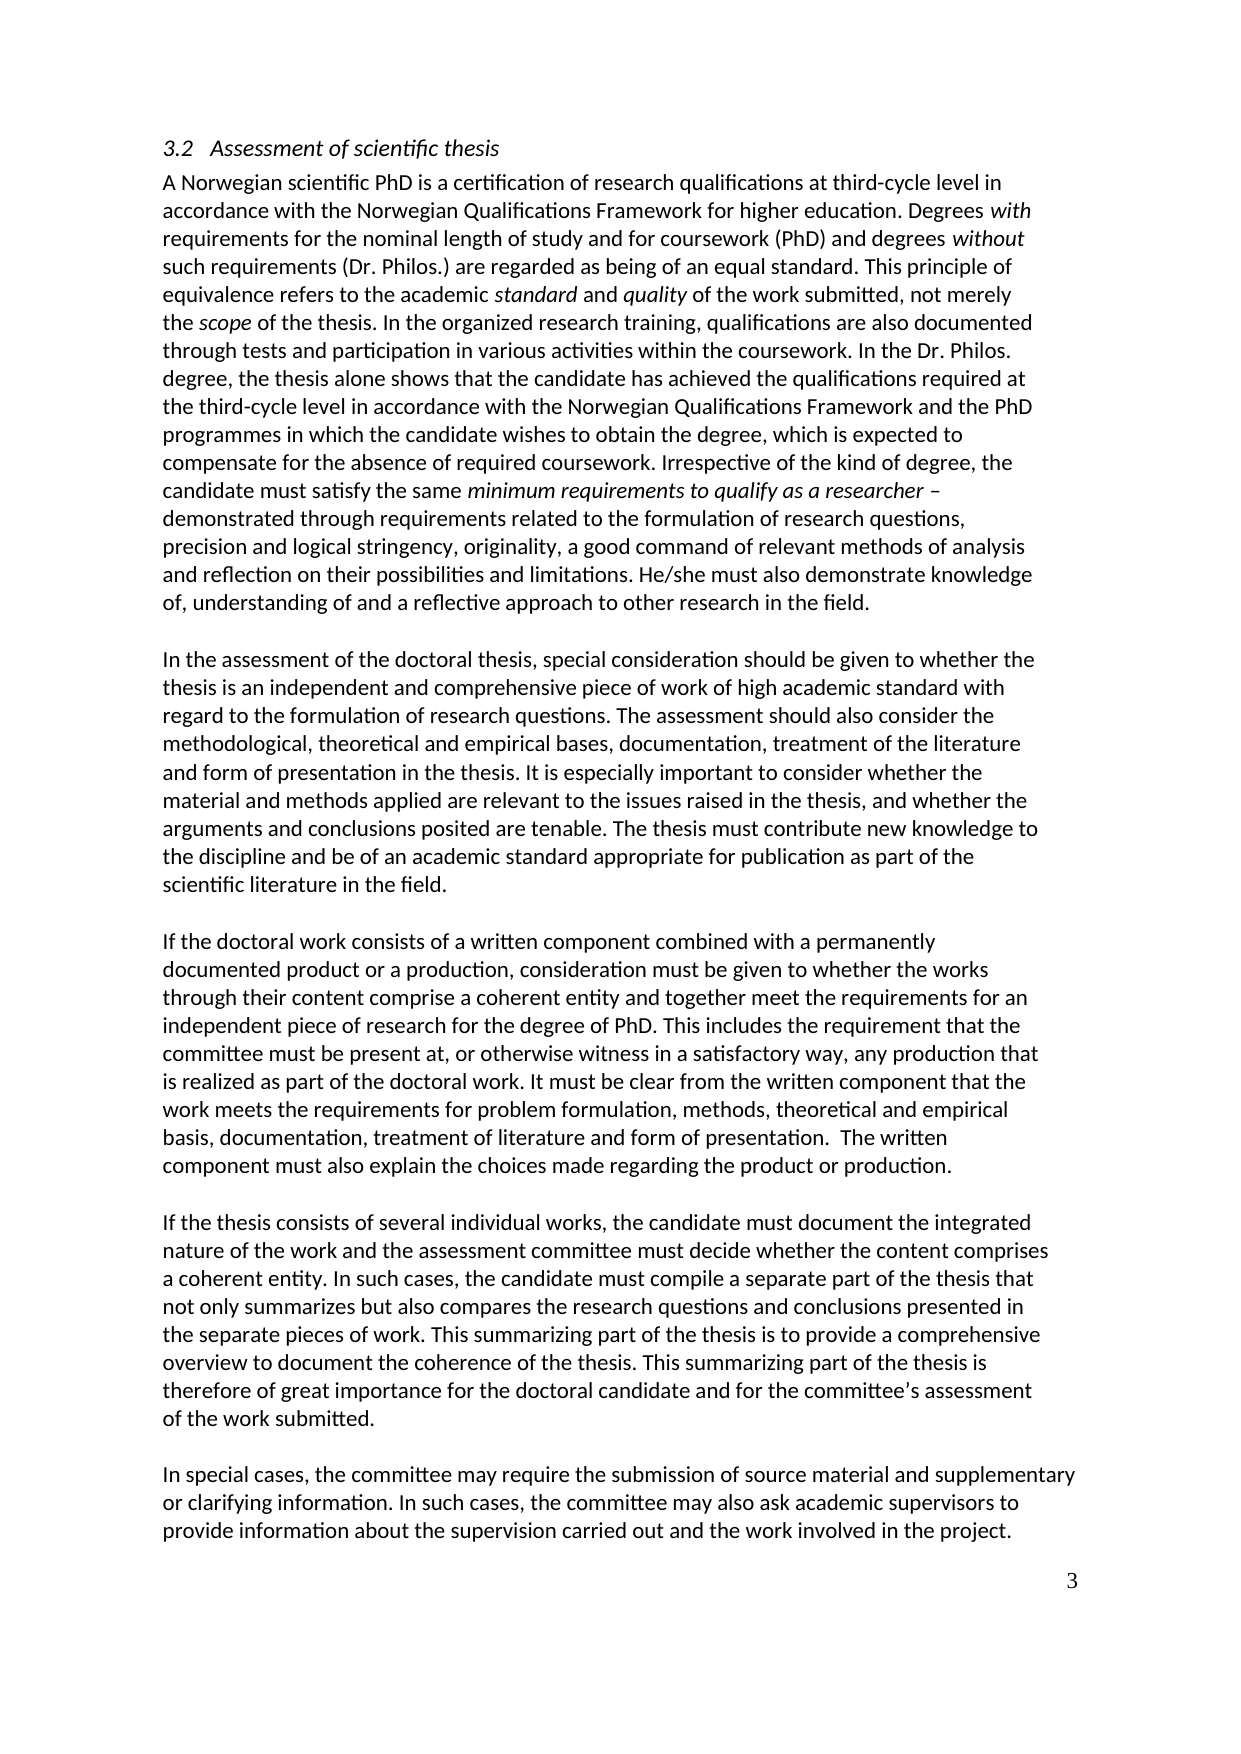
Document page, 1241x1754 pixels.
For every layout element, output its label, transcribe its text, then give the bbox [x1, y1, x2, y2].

text In special cases, the committee may require the submission of source material and supplementary or clarifying information. In such cases, the committee may also ask academic supervisors to provide information about the supervision carried out and the work involved in the project. [162, 1460, 1078, 1545]
text In the assessment of the doctoral thesis, special consideration should be given to whether the thesis is an independent and comprehensive piece of work of high academic standard with regard to the formulation of research questions. The assessment should also consider the methodological, theoretical and empirical bases, documentation, treatment of the literature and form of presentation in the thesis. It is especially important to consider whether the material and methods applied are relevant to the issues raised in the thesis, and whether the arguments and conclusions posited are tenable. The thesis must contribute new knowledge to the discipline and be of an academic standard appropriate for publication as part of the scientific literature in the field. [162, 645, 1053, 898]
text A Norwegian scientific PhD is a certification of research qualifications at third-cycle level in accordance with the Norwegian Qualifications Framework for higher education. Degrees with requirements for the nominal length of study and for coursework (PhD) and degrees without such requirements (Dr. Philos.) are regarded as being of an equal standard. This principle of equivalence refers to the academic standard and quality of the work submitted, not merely the scope of the thesis. In the organized research training, qualifications are also documented through tests and participation in various activities within the coursework. In the Dr. Philos. degree, the thesis alone shows that the candidate has achieved the qualifications required at the third-cycle level in accordance with the Norwegian Qualifications Framework and the PhD programmes in which the candidate wishes to obtain the degree, which is expected to compensate for the absence of required coursework. Irrespective of the kind of degree, the candidate must satisfy the same minimum requirements to qualify as a researcher – demonstrated through requirements related to the formulation of research questions, precision and logical stringency, originality, a good command of relevant methods of analysis and reflection on their possibilities and limitations. He/she must also demonstrate knowledge of, understanding of and a reflective approach to other research in the field. [162, 168, 1047, 617]
text If the thesis consists of several individual works, the candidate must document the integrated nature of the work and the assessment committee must decide whether the content comprises a coherent entity. In such cases, the candidate must compile a separate part of the thesis that not only summarizes but also compares the research questions and conclusions presented in the separate pieces of work. This summarizing part of the thesis is to provide a comprehensive overview to document the coherence of the thesis. This summarizing part of the thesis is therefore of great importance for the doctoral candidate and for the committee’s assessment of the work submitted. [162, 1208, 1055, 1432]
text If the doctoral work consists of a written component combined with a permanently documented product or a production, consideration must be given to whether the works through their content comprise a coherent entity and together meet the requirements for an independent piece of research for the degree of PhD. This includes the requirement that the committee must be present at, or otherwise witness in a satisfactory way, any production that is realized as part of the doctoral work. It must be clear from the written component that the work meets the requirements for problem formulation, methods, theoretical and empirical basis, documentation, treatment of literature and form of presentation. The written component must also explain the choices made regarding the product or production. [162, 927, 1053, 1179]
list Assessment of scientific thesis [162, 133, 1047, 162]
